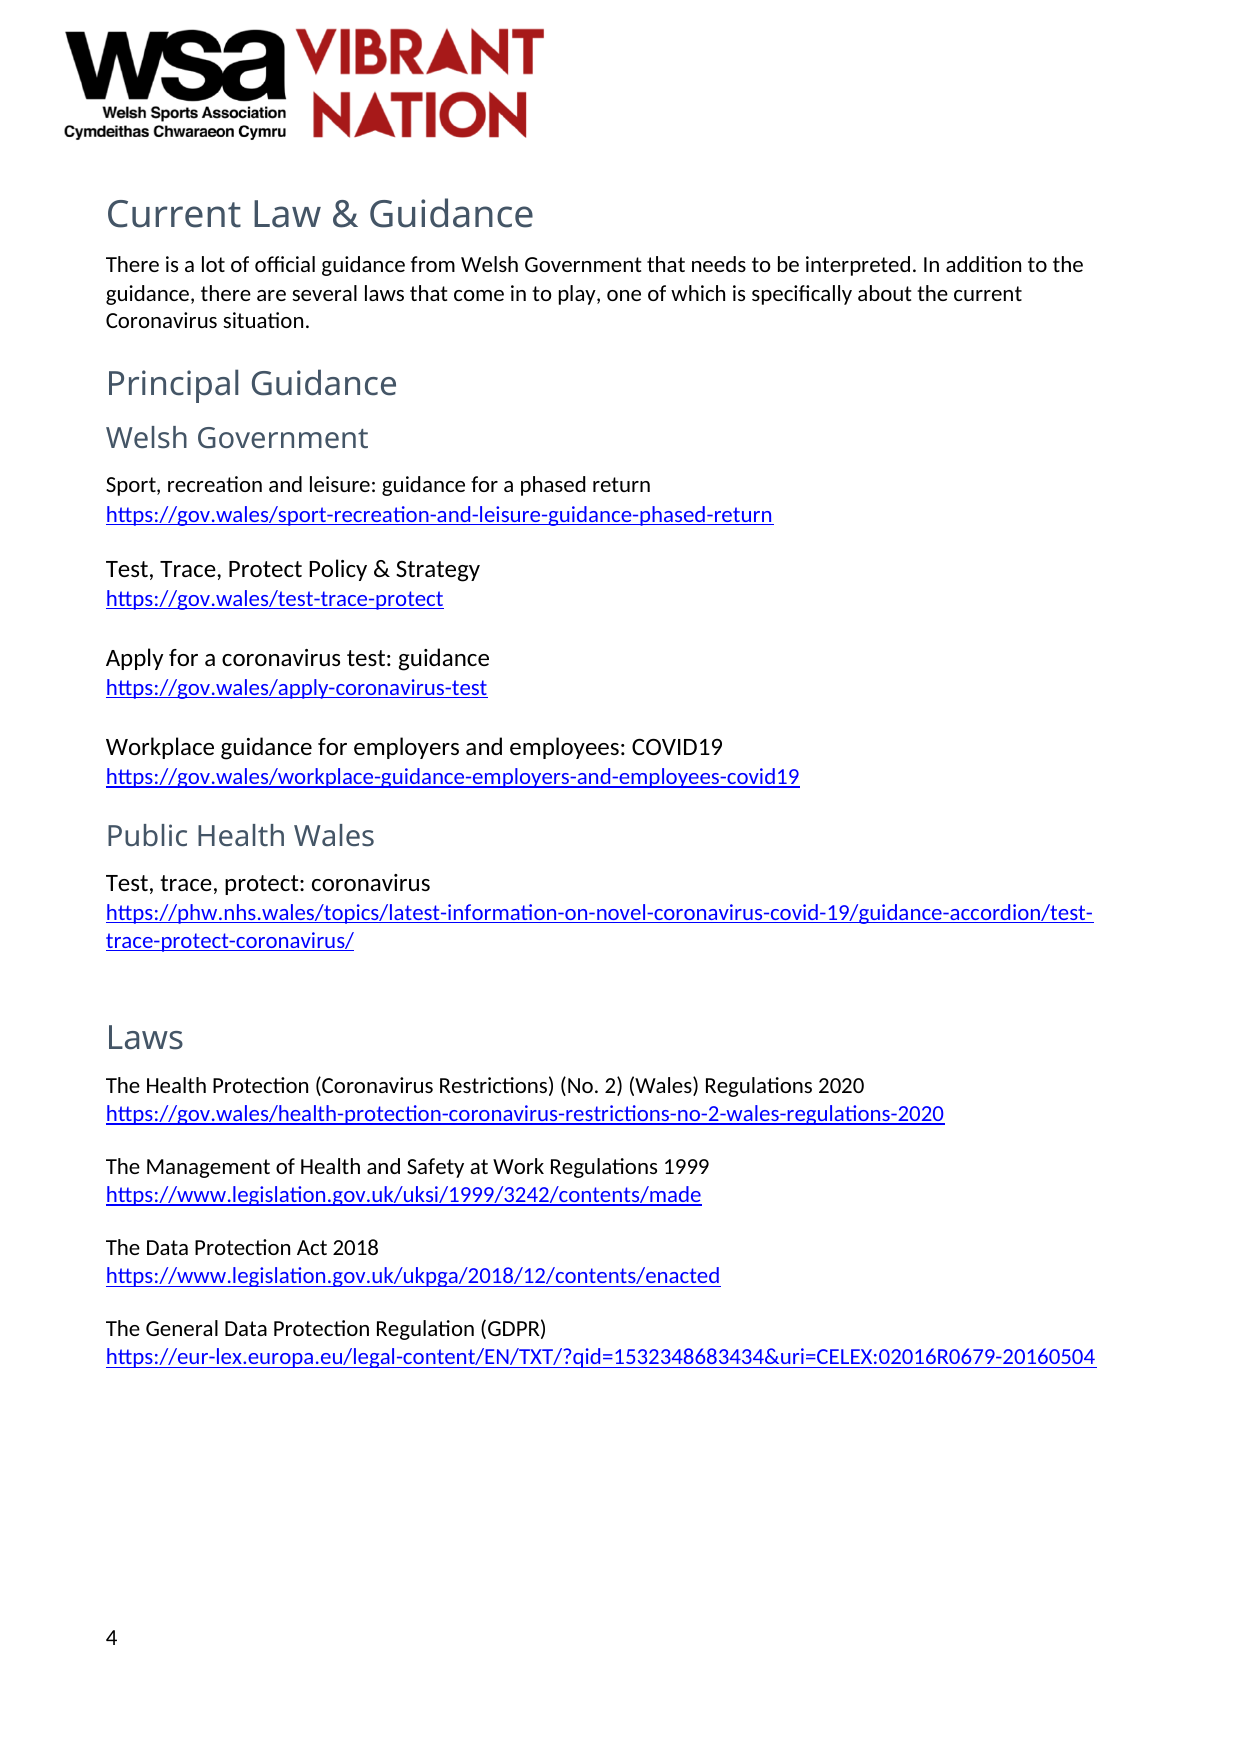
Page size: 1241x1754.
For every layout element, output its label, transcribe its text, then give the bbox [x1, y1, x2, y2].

text Sport, recreation and leisure: guidance for a phased return https://gov.wales/sport-recreation-and-leisure-guidance-phased-return [106, 470, 1125, 528]
text The Management of Health and Safety at Work Regulations 1999 https://www.legislation.gov.uk/uksi/1999/3242/contents/made [106, 1152, 1125, 1208]
text Apply for a coronavirus test: guidance https://gov.wales/apply-coronavirus-test [106, 642, 1125, 701]
subtitle Laws [106, 1013, 1125, 1059]
text The Data Protection Act 2018 https://www.legislation.gov.uk/ukpga/2018/12/contents/enacted [106, 1233, 1125, 1289]
text Test, Trace, Protect Policy & Strategy https://gov.wales/test-trace-protect [106, 553, 1125, 612]
subtitle Public Health Wales [106, 815, 1125, 855]
subtitle Current Law & Guidance [106, 187, 1125, 238]
text Workplace guidance for employers and employees: COVID19 https://gov.wales/workplace-guidance-employers-and-employees-covid19 [106, 731, 1125, 790]
subtitle Welsh Government [106, 418, 1125, 457]
text There is a lot of official guidance from Welsh Government that needs to be interpreted. In addition to the guidance, there are several laws that come in to play, one of which is specifically about the current Coronavirus situation. [106, 251, 1125, 335]
picture [51, 17, 549, 149]
text The General Data Protection Regulation (GDPR) https://eur-lex.europa.eu/legal-content/EN/TXT/?qid=1532348683434&uri=CELEX:02016R0679-20160504 [106, 1314, 1125, 1371]
text The Health Protection (Coronavirus Restrictions) (No. 2) (Wales) Regulations 2020 https://gov.wales/health-protection-coronavirus-restrictions-no-2-wales-regulations-2020 [106, 1071, 1125, 1127]
text Test, trace, protect: coronavirus https://phw.nhs.wales/topics/latest-information-on-novel-coronavirus-covid-19/guidance-accordion/test-trace-protect-coronavirus/ [106, 867, 1125, 954]
subtitle Principal Guidance [106, 360, 1125, 405]
